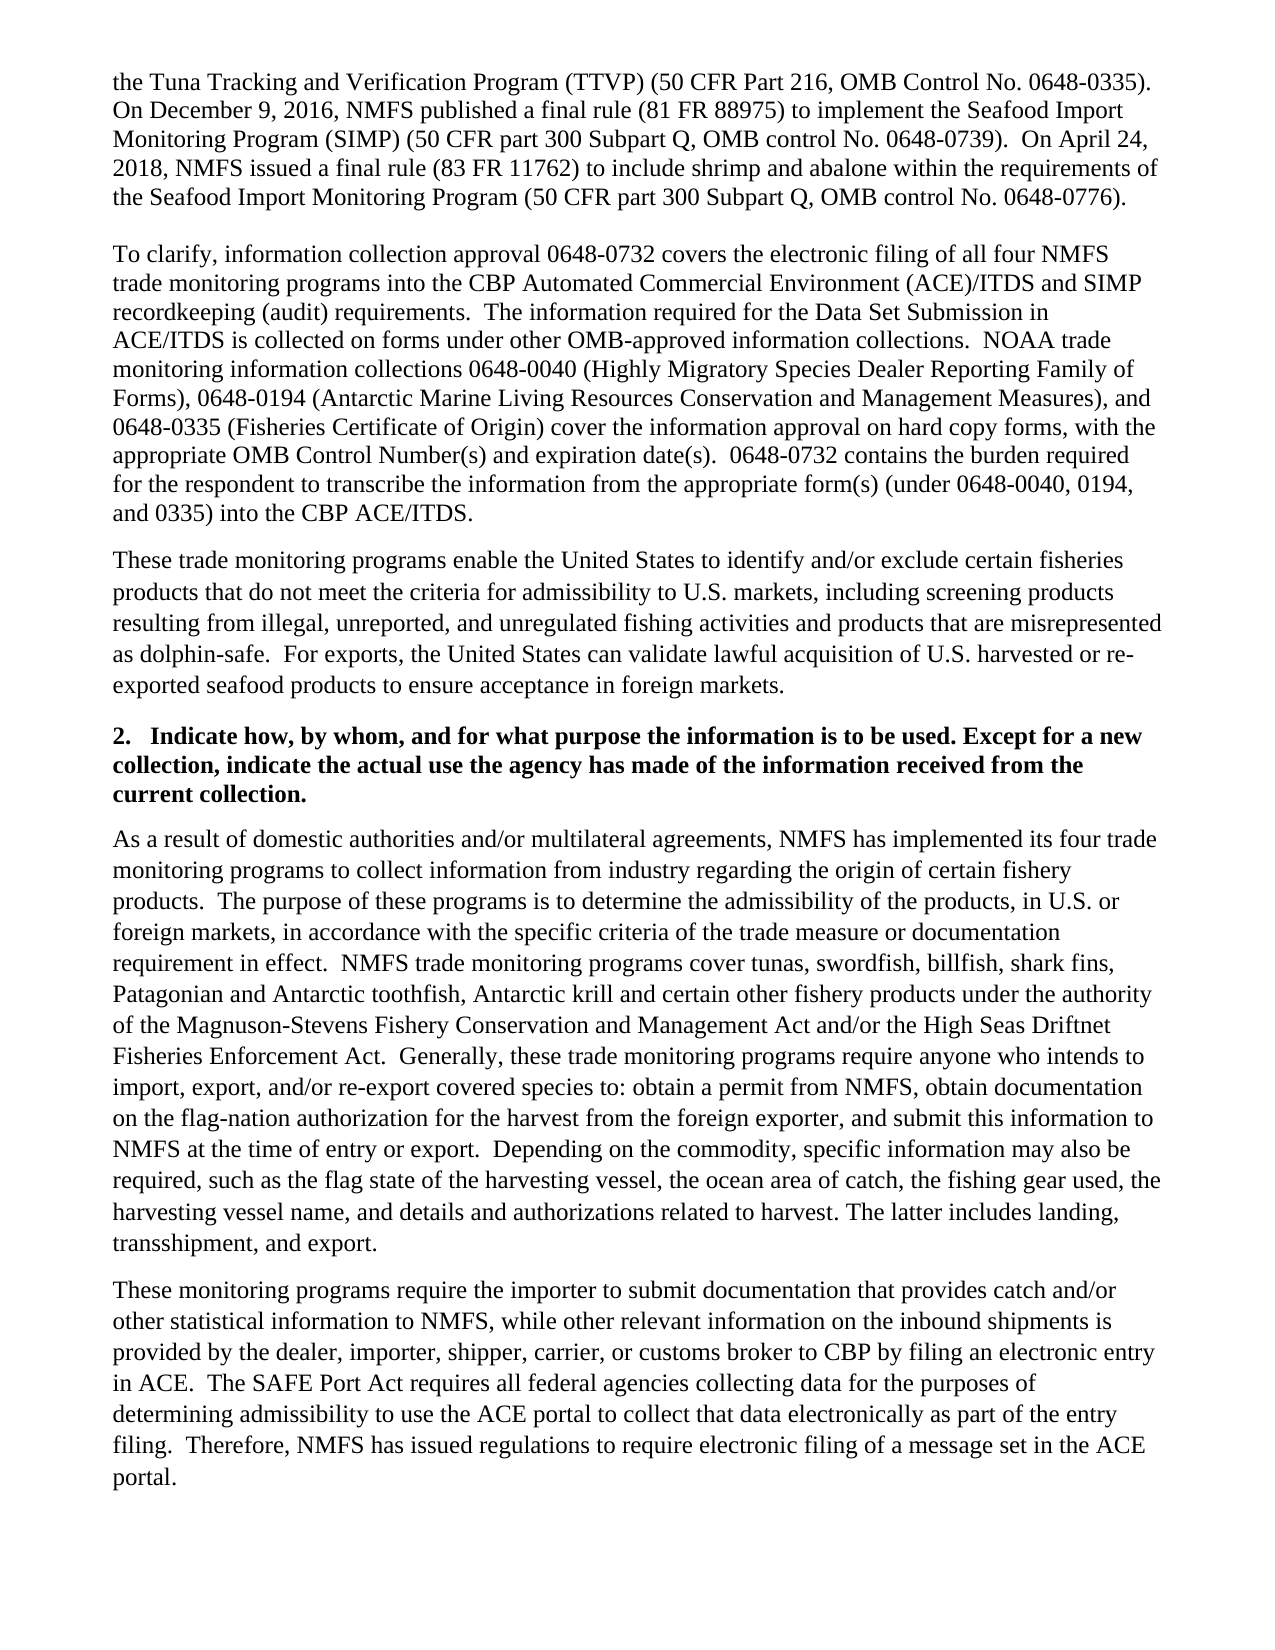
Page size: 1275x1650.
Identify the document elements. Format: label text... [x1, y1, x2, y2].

text These trade monitoring programs enable the United States to identify and/or exclude certain fisheries products that do not meet the criteria for admissibility to U.S. markets, including screening products resulting from illegal, unreported, and unregulated fishing activities and products that are misrepresented as dolphin-safe. For exports, the United States can validate lawful acquisition of U.S. harvested or re-exported seafood products to ensure acceptance in foreign markets. [112, 546, 1162, 698]
text These monitoring programs require the importer to submit documentation that provides catch and/or other statistical information to NMFS, while other relevant information on the inbound shipments is provided by the dealer, importer, shipper, carrier, or customs broker to CBP by filing an electronic entry in ACE. The SAFE Port Act requires all federal agencies collecting data for the purposes of determining admissibility to use the ACE portal to collect that data electronically as part of the entry filing. Therefore, NMFS has issued regulations to require electronic filing of a message set in the ACE portal. [112, 1275, 1162, 1490]
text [112, 67, 1162, 210]
text To clarify, information collection approval 0648-0732 covers the electronic filing of all four NMFS trade monitoring programs into the CBP Automated Commercial Environment (ACE)/ITDS and SIMP recordkeeping (audit) requirements. The information required for the Data Set Submission in ACE/ITDS is collected on forms under other OMB-approved information collections. NOAA trade monitoring information collections 0648-0040 (Highly Migratory Species Dealer Reporting Family of Forms), 0648-0194 (Antarctic Marine Living Resources Conservation and Management Measures), and 0648-0335 (Fisheries Certificate of Origin) cover the information approval on hard copy forms, with the appropriate OMB Control Number(s) and expiration date(s). 0648-0732 contains the burden required for the respondent to transcribe the information from the appropriate form(s) (under 0648-0040, 0194, and 0335) into the CBP ACE/ITDS. [112, 239, 1162, 527]
subtitle Indicate how, by whom, and for what purpose the information is to be used. Except for a new collection, indicate the actual use the agency has made of the information received from the current collection. [112, 721, 1162, 808]
text As a result of domestic authorities and/or multilateral agreements, NMFS has implemented its four trade monitoring programs to collect information from industry regarding the origin of certain fishery products. The purpose of these programs is to determine the admissibility of the products, in U.S. or foreign markets, in accordance with the specific criteria of the trade measure or documentation requirement in effect. NMFS trade monitoring programs cover tunas, swordfish, billfish, shark fins, Patagonian and Antarctic toothfish, Antarctic krill and certain other fishery products under the authority of the Magnuson-Stevens Fishery Conservation and Management Act and/or the High Seas Driftnet Fisheries Enforcement Act. Generally, these trade monitoring programs require anyone who intends to import, export, and/or re-export covered species to: obtain a permit from NMFS, obtain documentation on the flag-nation authorization for the harvest from the foreign exporter, and submit this information to NMFS at the time of entry or export. Depending on the commodity, specific information may also be required, such as the flag state of the harvesting vessel, the ocean area of catch, the fishing gear used, the harvesting vessel name, and details and authorizations related to harvest. The latter includes landing, transshipment, and export. [112, 824, 1162, 1256]
